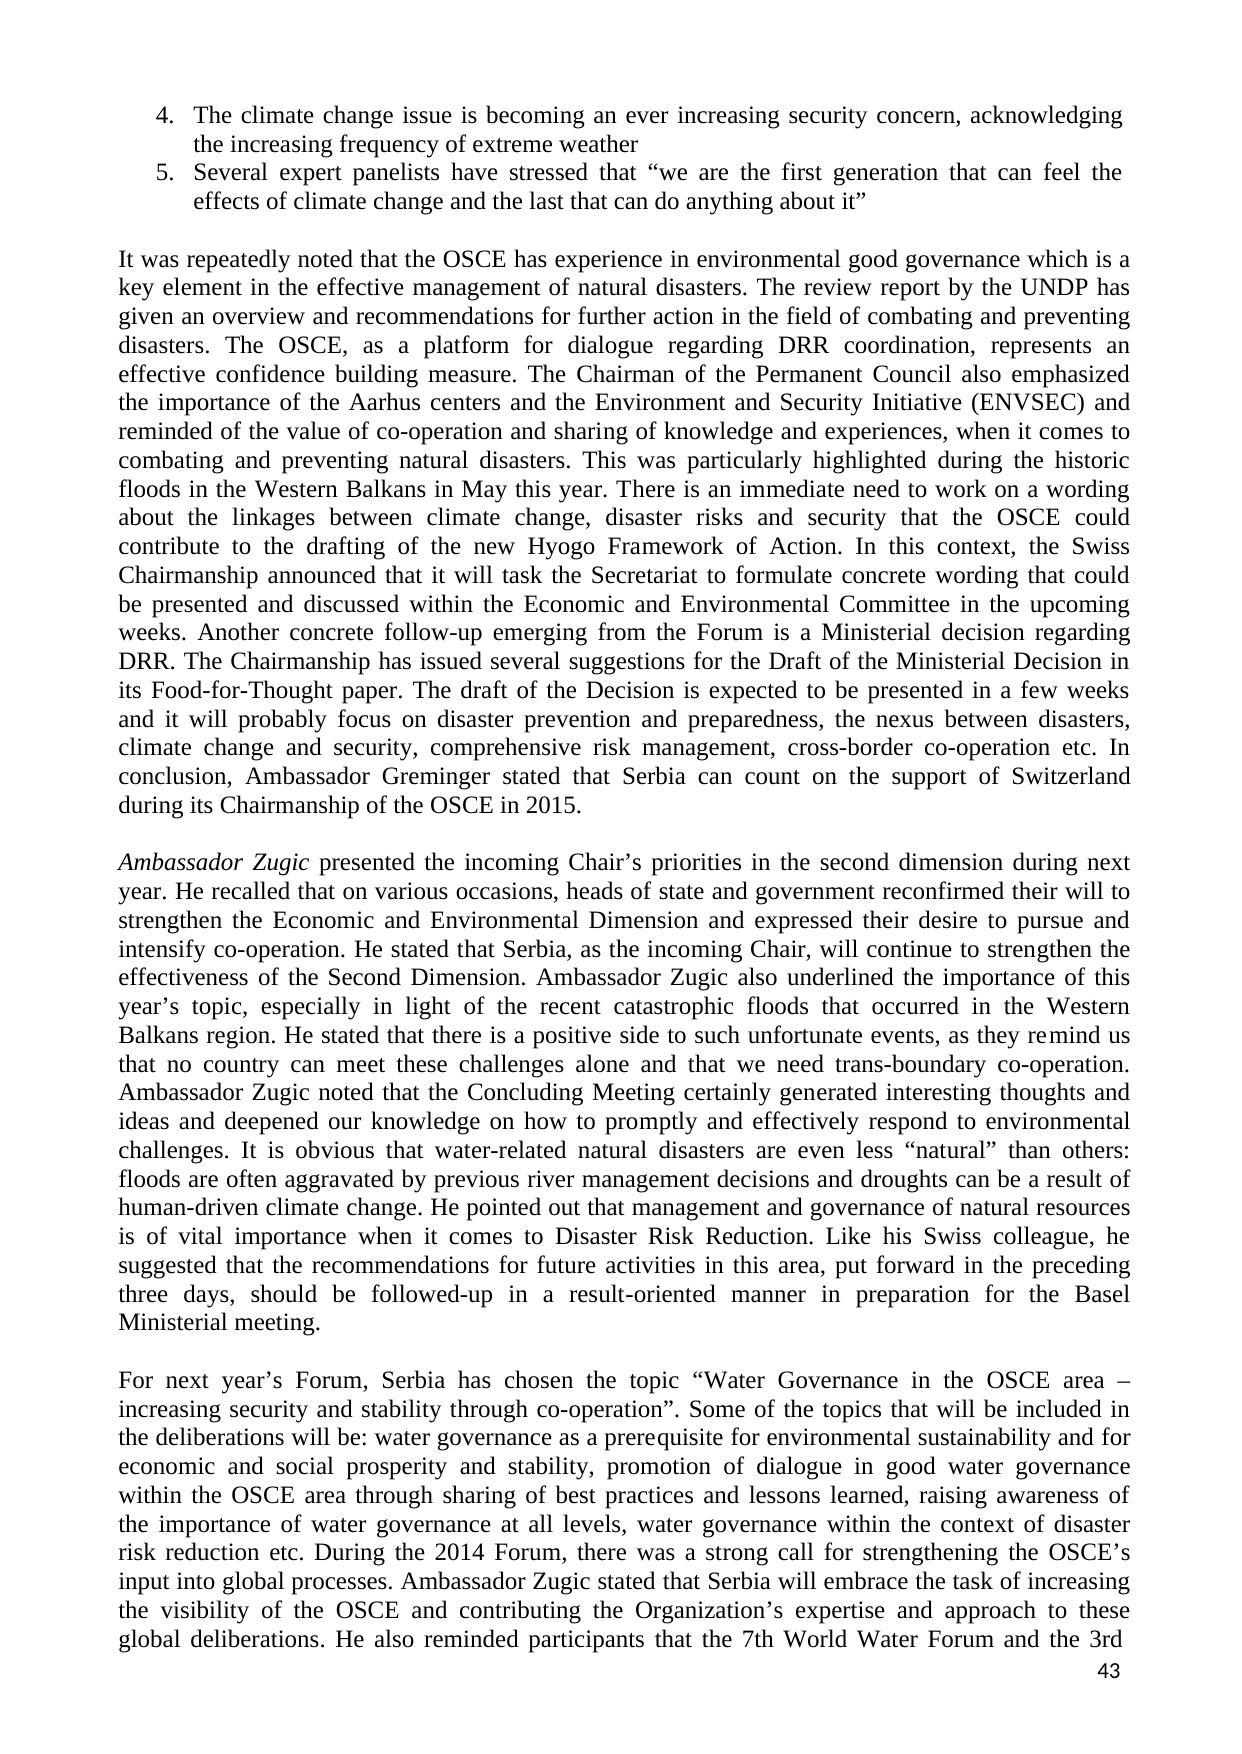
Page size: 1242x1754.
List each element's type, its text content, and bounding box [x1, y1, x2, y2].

text Ambassador Zugic presented the incoming Chair’s priorities in the second dimension during next year. He recalled that on various occasions, heads of state and government reconfirmed their will to strengthen the Economic and Environmental Dimension and expressed their desire to pursue and intensify co-operation. He stated that Serbia, as the incoming Chair, will continue to strengthen the effectiveness of the Second Dimension. Ambassador Zugic also underlined the importance of this year’s topic, especially in light of the recent catastrophic floods that occurred in the Western Balkans region. He stated that there is a positive side to such unfortunate events, as they remind us that no country can meet these challenges alone and that we need trans-boundary co-operation. Ambassador Zugic noted that the Concluding Meeting certainly generated interesting thoughts and ideas and deepened our knowledge on how to promptly and effectively respond to environmental challenges. It is obvious that water-related natural disasters are even less “natural” than others: floods are often aggravated by previous river management decisions and droughts can be a result of human-driven climate change. He pointed out that management and governance of natural resources is of vital importance when it comes to Disaster Risk Reduction. Like his Swiss colleague, he suggested that the recommendations for future activities in this area, put forward in the preceding three days, should be followed-up in a result-oriented manner in preparation for the Basel Ministerial meeting. [118, 847, 1130, 1336]
text For next year’s Forum, Serbia has chosen the topic “Water Governance in the OSCE area – increasing security and stability through co-operation”. Some of the topics that will be included in the deliberations will be: water governance as a prerequisite for environmental sustainability and for economic and social prosperity and stability, promotion of dialogue in good water governance within the OSCE area through sharing of best practices and lessons learned, raising awareness of the importance of water governance at all levels, water governance within the context of disaster risk reduction etc. During the 2014 Forum, there was a strong call for strengthening the OSCE’s input into global processes. Ambassador Zugic stated that Serbia will embrace the task of increasing the visibility of the OSCE and contributing the Organization’s expertise and approach to these global deliberations. He also reminded participants that the 7th World Water Forum and the 3rd [118, 1365, 1130, 1652]
text It was repeatedly noted that the OSCE has experience in environmental good governance which is a key element in the effective management of natural disasters. The review report by the UNDP has given an overview and recommendations for further action in the field of combating and preventing disasters. The OSCE, as a platform for dialogue regarding DRR coordination, represents an effective confidence building measure. The Chairman of the Permanent Council also emphasized the importance of the Aarhus centers and the Environment and Security Initiative (ENVSEC) and reminded of the value of co-operation and sharing of knowledge and experiences, when it comes to combating and preventing natural disasters. This was particularly highlighted during the historic floods in the Western Balkans in May this year. There is an immediate need to work on a wording about the linkages between climate change, disaster risks and security that the OSCE could contribute to the drafting of the new Hyogo Framework of Action. In this context, the Swiss Chairmanship announced that it will task the Secretariat to formulate concrete wording that could be presented and discussed within the Economic and Environmental Committee in the upcoming weeks. Another concrete follow-up emerging from the Forum is a Ministerial decision regarding DRR. The Chairmanship has issued several suggestions for the Draft of the Ministerial Decision in its Food-for-Thought paper. The draft of the Decision is expected to be presented in a few weeks and it will probably focus on disaster prevention and preparedness, the nexus between disasters, climate change and security, comprehensive risk management, cross-border co-operation etc. In conclusion, Ambassador Greminger stated that Serbia can count on the support of Switzerland during its Chairmanship of the OSCE in 2015. [118, 244, 1130, 819]
text 5. Several expert panelists have stressed that “we are the first generation that can feel the effects of climate change and the last that can do anything about it” [156, 157, 1130, 215]
text 4. The climate change issue is becoming an ever increasing security concern, acknowledging the increasing frequency of extreme weather [156, 100, 1130, 157]
